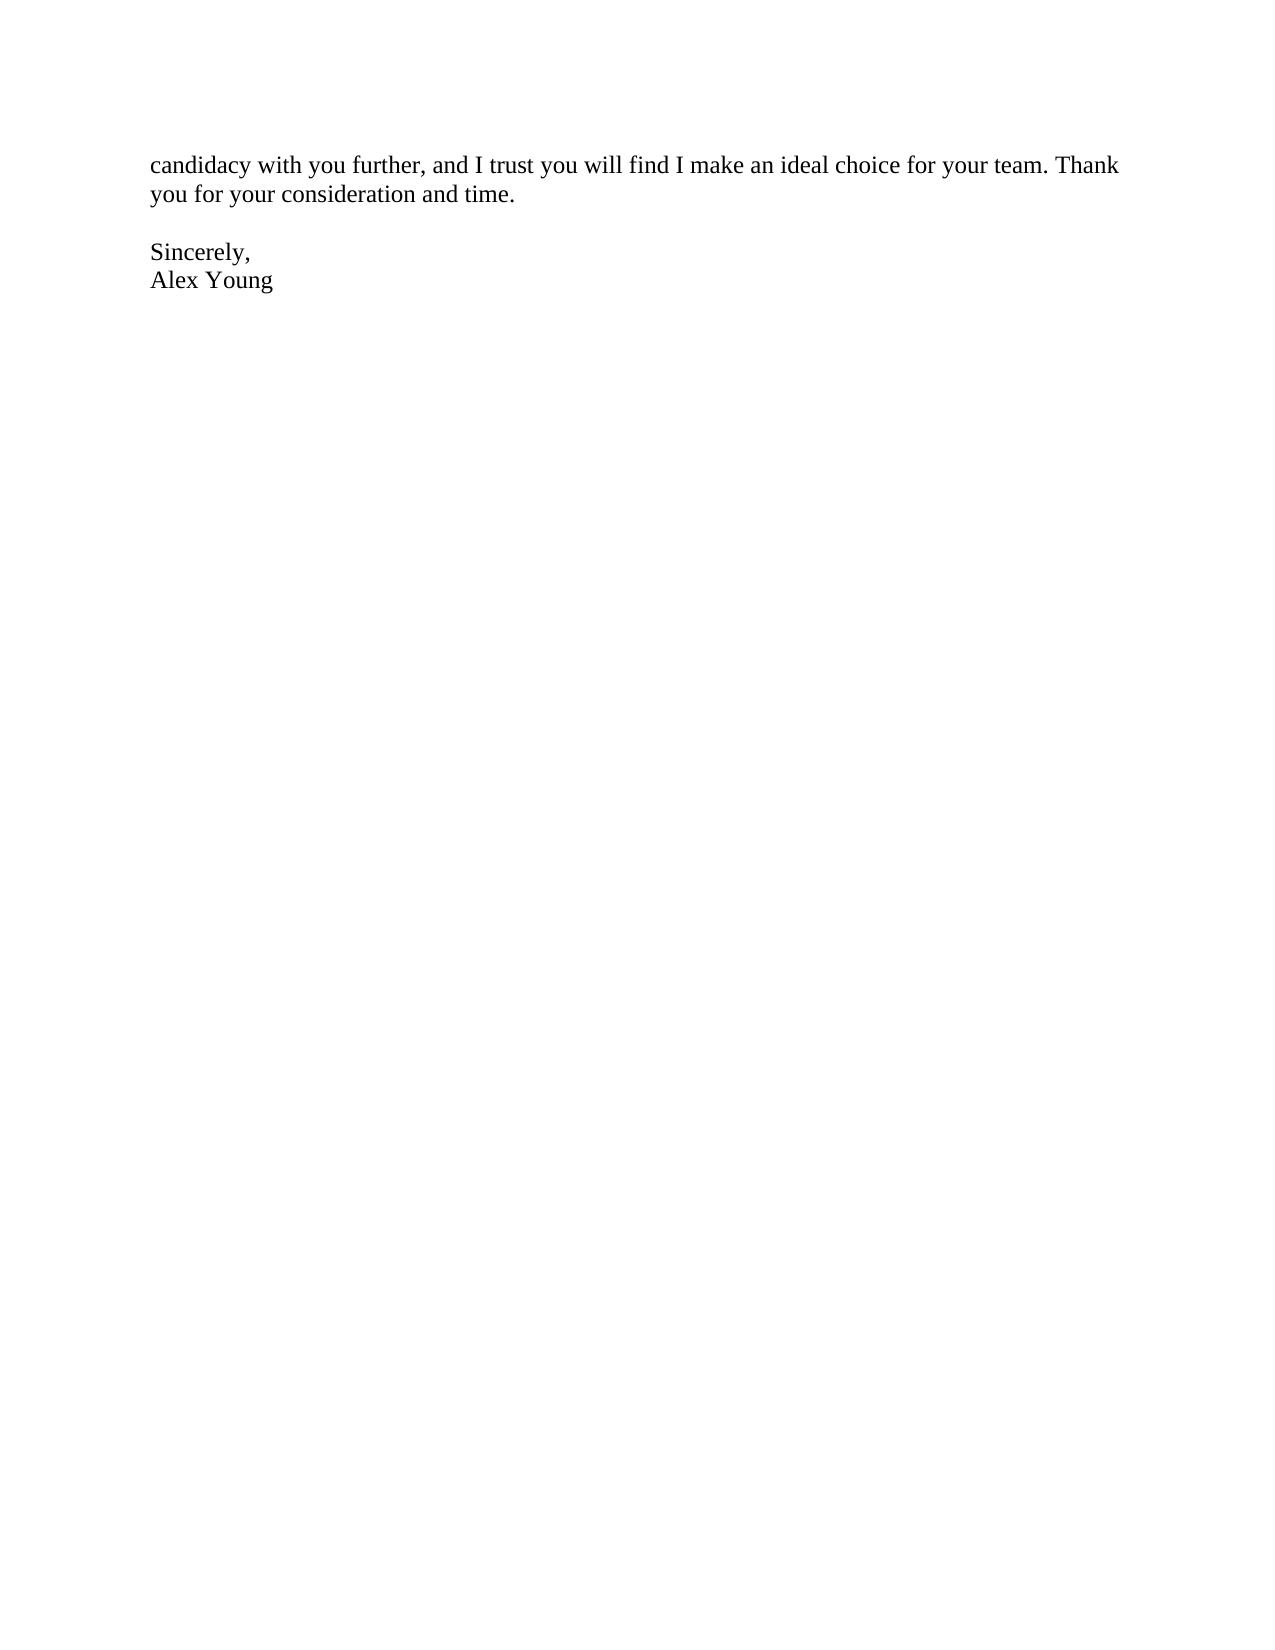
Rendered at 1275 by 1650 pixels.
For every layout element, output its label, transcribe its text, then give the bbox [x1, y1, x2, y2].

text Sincerely, Alex Young [150, 237, 1125, 294]
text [150, 150, 1125, 207]
